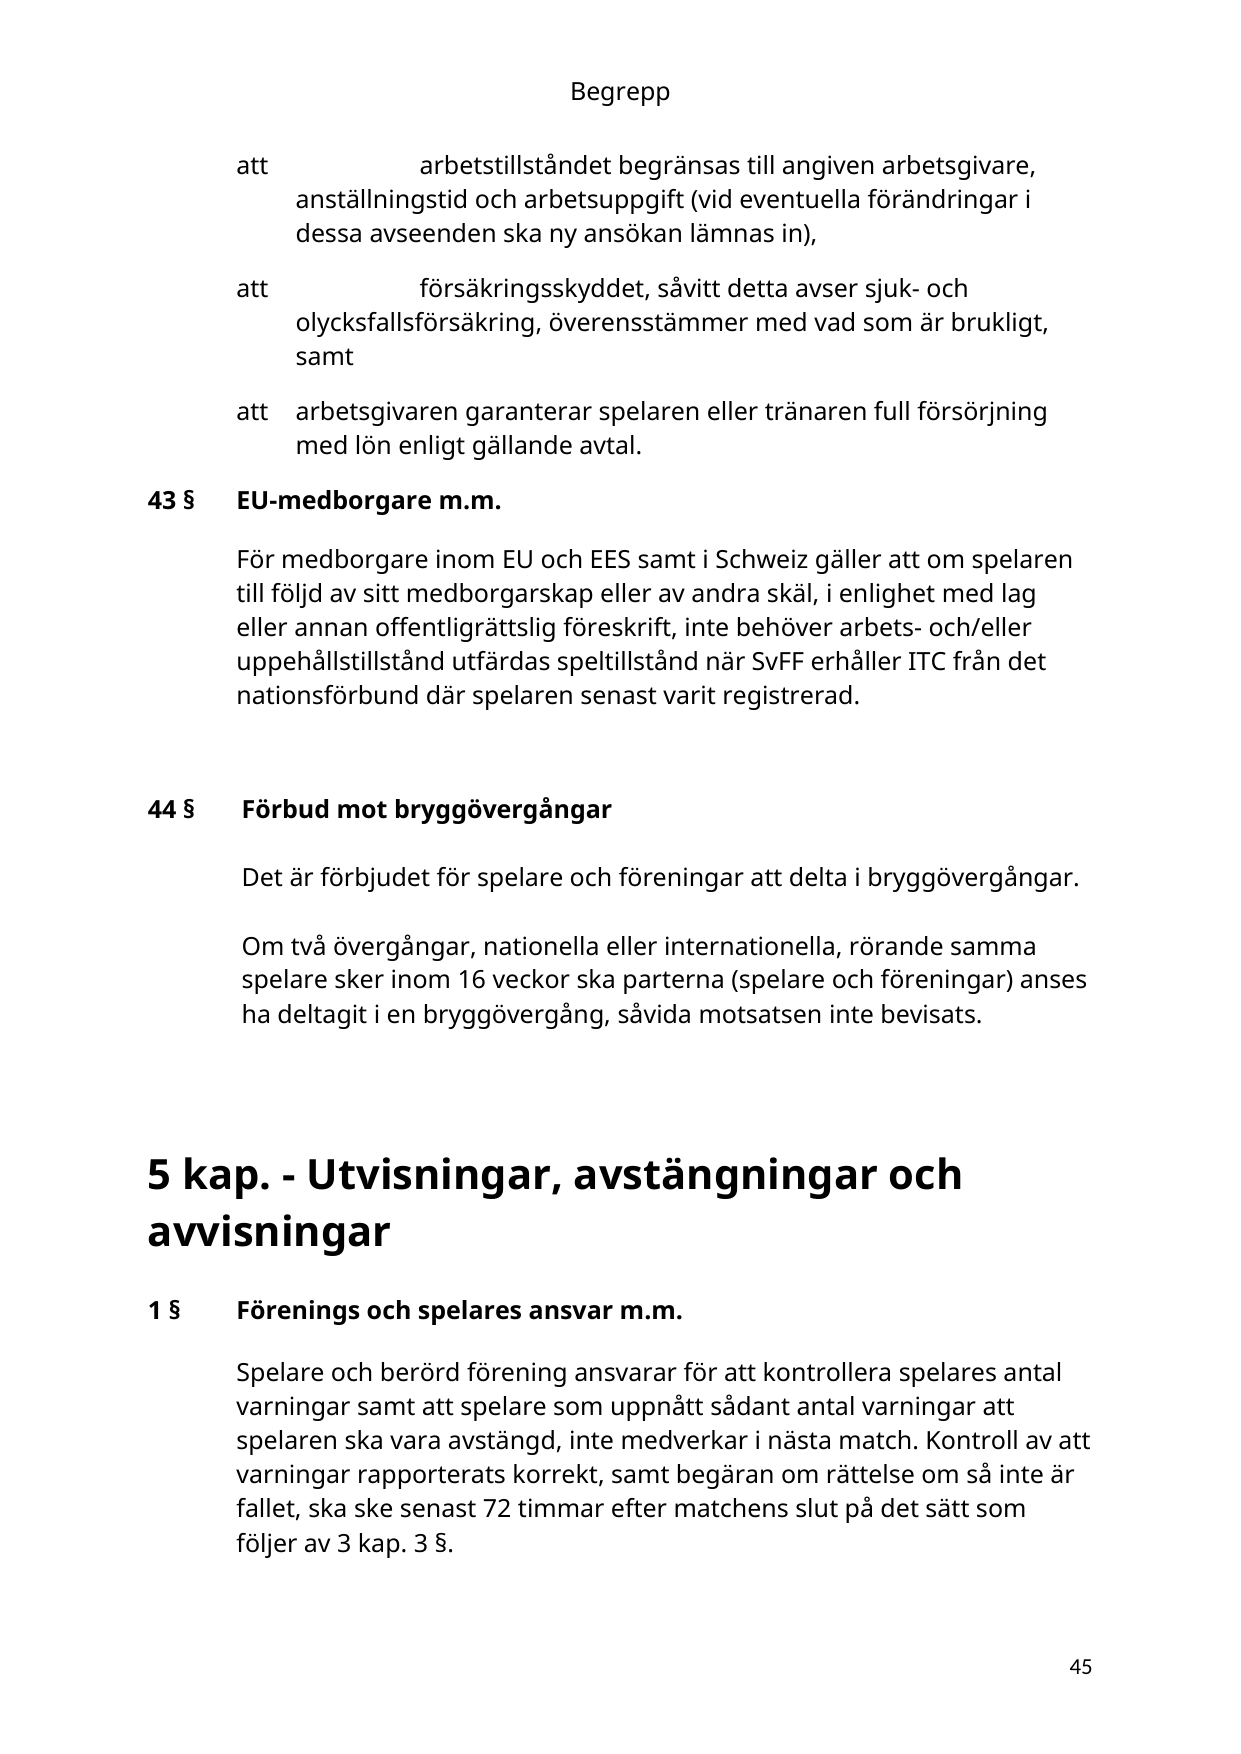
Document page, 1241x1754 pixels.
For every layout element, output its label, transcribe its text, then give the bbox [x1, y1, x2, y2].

text Spelare och berörd förening ansvarar för att kontrollera spelares antal varningar samt att spelare som uppnått sådant antal varningar att spelaren ska vara avstängd, inte medverkar i nästa match. Kontroll av att varningar rapporterats korrekt, samt begäran om rättelse om så inte är fallet, ska ske senast 72 timmar efter matchens slut på det sätt som följer av 3 kap. 3 §. [148, 1355, 1093, 1559]
text 1 § Förenings och spelares ansvar m.m. [148, 1293, 1093, 1327]
text att arbetstillståndet begränsas till angiven arbetsgivare, anställningstid och arbetsuppgift (vid eventuella förändringar i dessa avseenden ska ny ansökan lämnas in), [24, 148, 1093, 250]
text 43 § EU-medborgare m.m. [148, 483, 1093, 517]
text att arbetsgivaren garanterar spelaren eller tränaren full försörjning med lön enligt gällande avtal. [24, 394, 1093, 462]
text Det är förbjudet för spelare och föreningar att delta i bryggövergångar. [148, 860, 1093, 894]
text att försäkringsskyddet, såvitt detta avser sjuk- och olycksfallsförsäkring, överensstämmer med vad som är brukligt, samt [24, 271, 1093, 373]
text För medborgare inom EU och EES samt i Schweiz gäller att om spelaren till följd av sitt medborgarskap eller av andra skäl, i enlighet med lag eller annan offentligrättslig föreskrift, inte behöver arbets- och/eller uppehållstillstånd utfärdas speltillstånd när SvFF erhåller ITC från det nationsförbund där spelaren senast varit registrerad. [148, 542, 1093, 712]
text Om två övergångar, nationella eller internationella, rörande samma spelare sker inom 16 veckor ska parterna (spelare och föreningar) anses ha deltagit i en bryggövergång, såvida motsatsen inte bevisats. [241, 928, 1093, 1030]
text 44 § Förbud mot bryggövergångar [148, 792, 1093, 826]
subtitle 5 kap. - Utvisningar, avstängningar och avvisningar [148, 1145, 1093, 1259]
